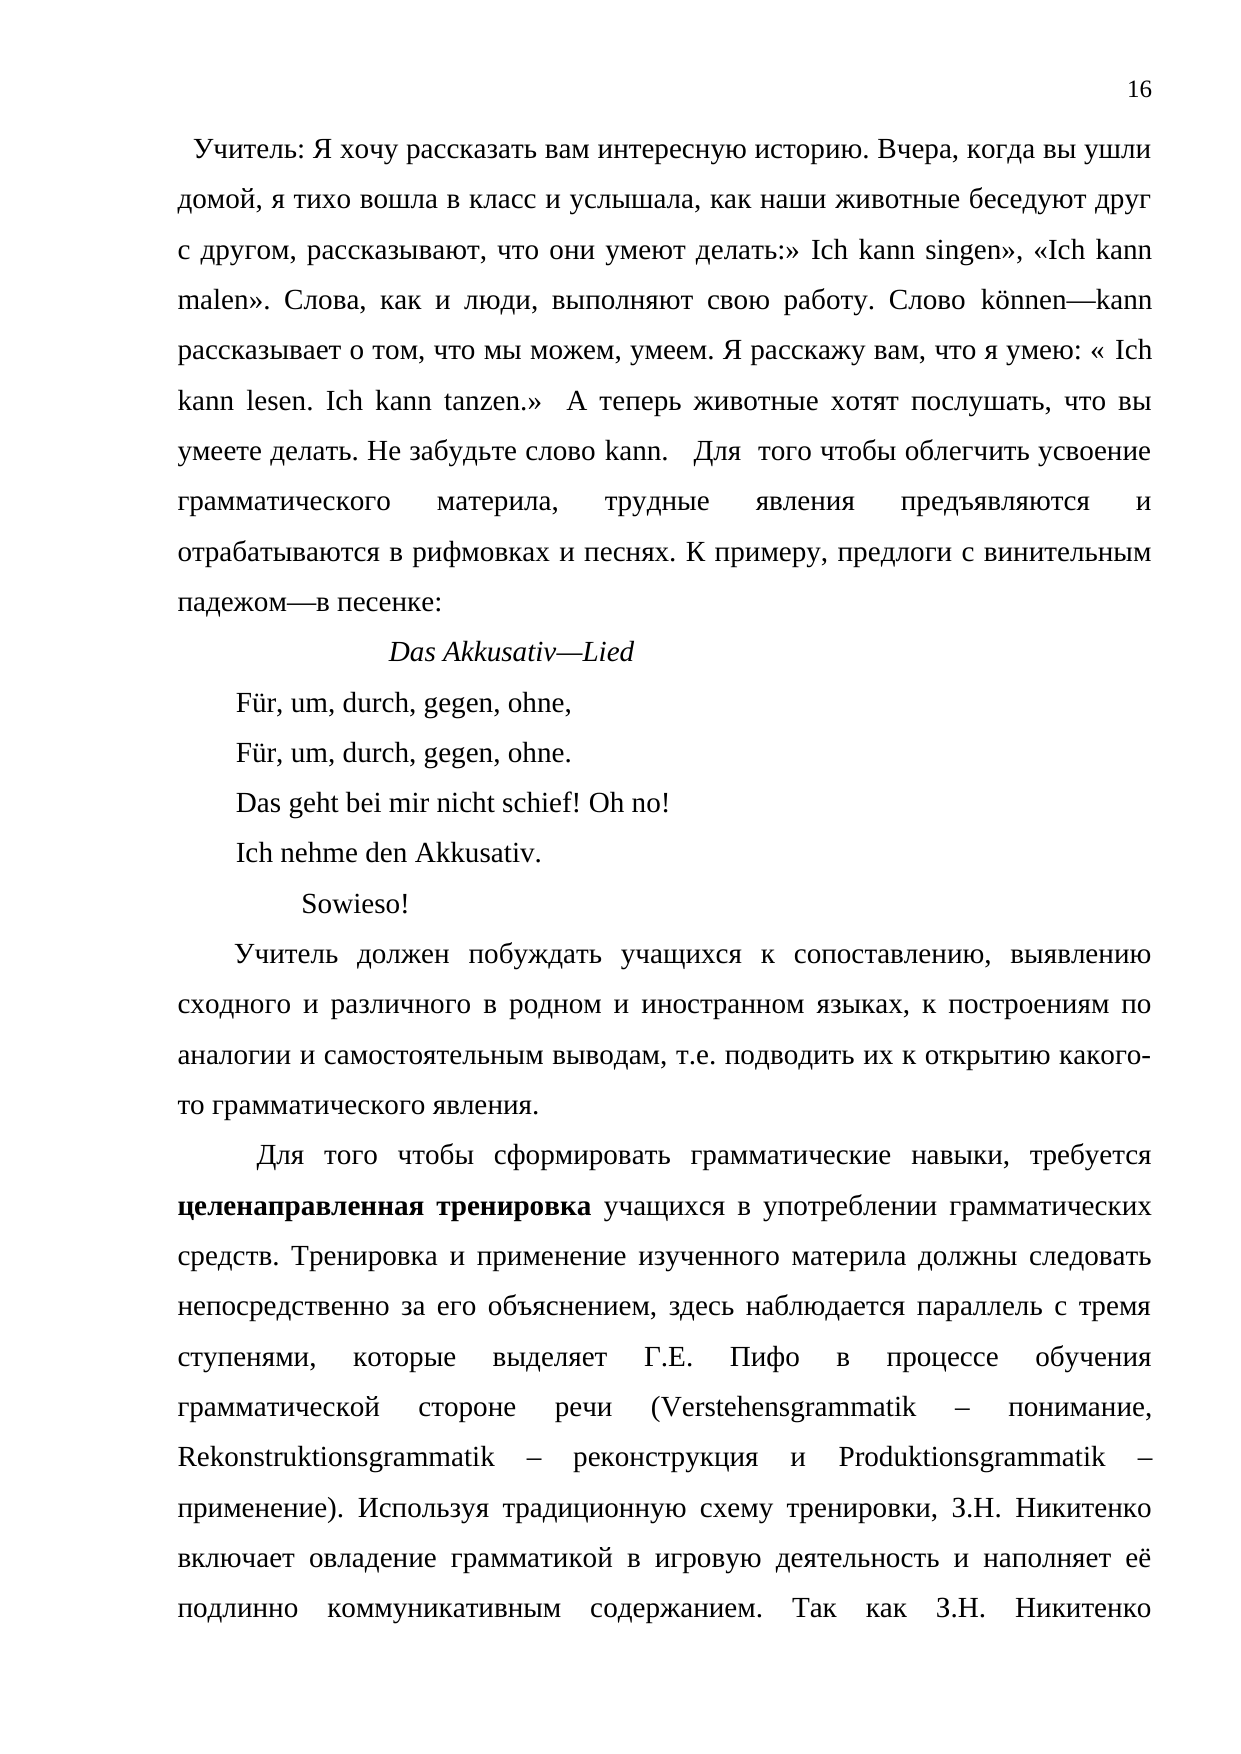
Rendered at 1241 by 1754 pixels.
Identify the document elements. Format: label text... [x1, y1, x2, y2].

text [177, 1137, 1152, 1624]
text Учитель: Я хочу рассказать вам интересную историю. Вчера, когда вы ушли домой, я тихо вошла в класс и услышала, как наши животные беседуют друг с другом, рассказывают, что они умеют делать:» Ich kann singen», «Ich kann malen». Слова, как и люди, выполняют свою работу. Слово können—kann рассказывает о том, что мы можем, умеем. Я расскажу вам, что я умею: « Ich kann lesen. Ich kann tanzen.» А теперь животные хотят послушать, что вы умеете делать. Не забудьте слово kann. Для того чтобы облегчить усвоение грамматического материла, трудные явления предъявляются и отрабатываются в рифмовках и песнях. К примеру, предлоги с винительным падежом—в песенке: [177, 131, 1152, 618]
text Für, um, durch, gegen, ohne, [177, 685, 1152, 718]
text Ich nehme den Akkusativ. [177, 836, 1152, 869]
text Das geht bei mir nicht schief! Oh no! [177, 785, 1152, 819]
text Das Akkusativ—Lied [177, 634, 1152, 668]
text Für, um, durch, gegen, ohne. [177, 735, 1152, 768]
text Учитель должен побуждать учащихся к сопоставлению, выявлению сходного и различного в родном и иностранном языках, к построениям по аналогии и самостоятельным выводам, т.е. подводить их к открытию какого-то грамматического явления. [177, 936, 1152, 1121]
text Sowieso! [177, 886, 1152, 919]
